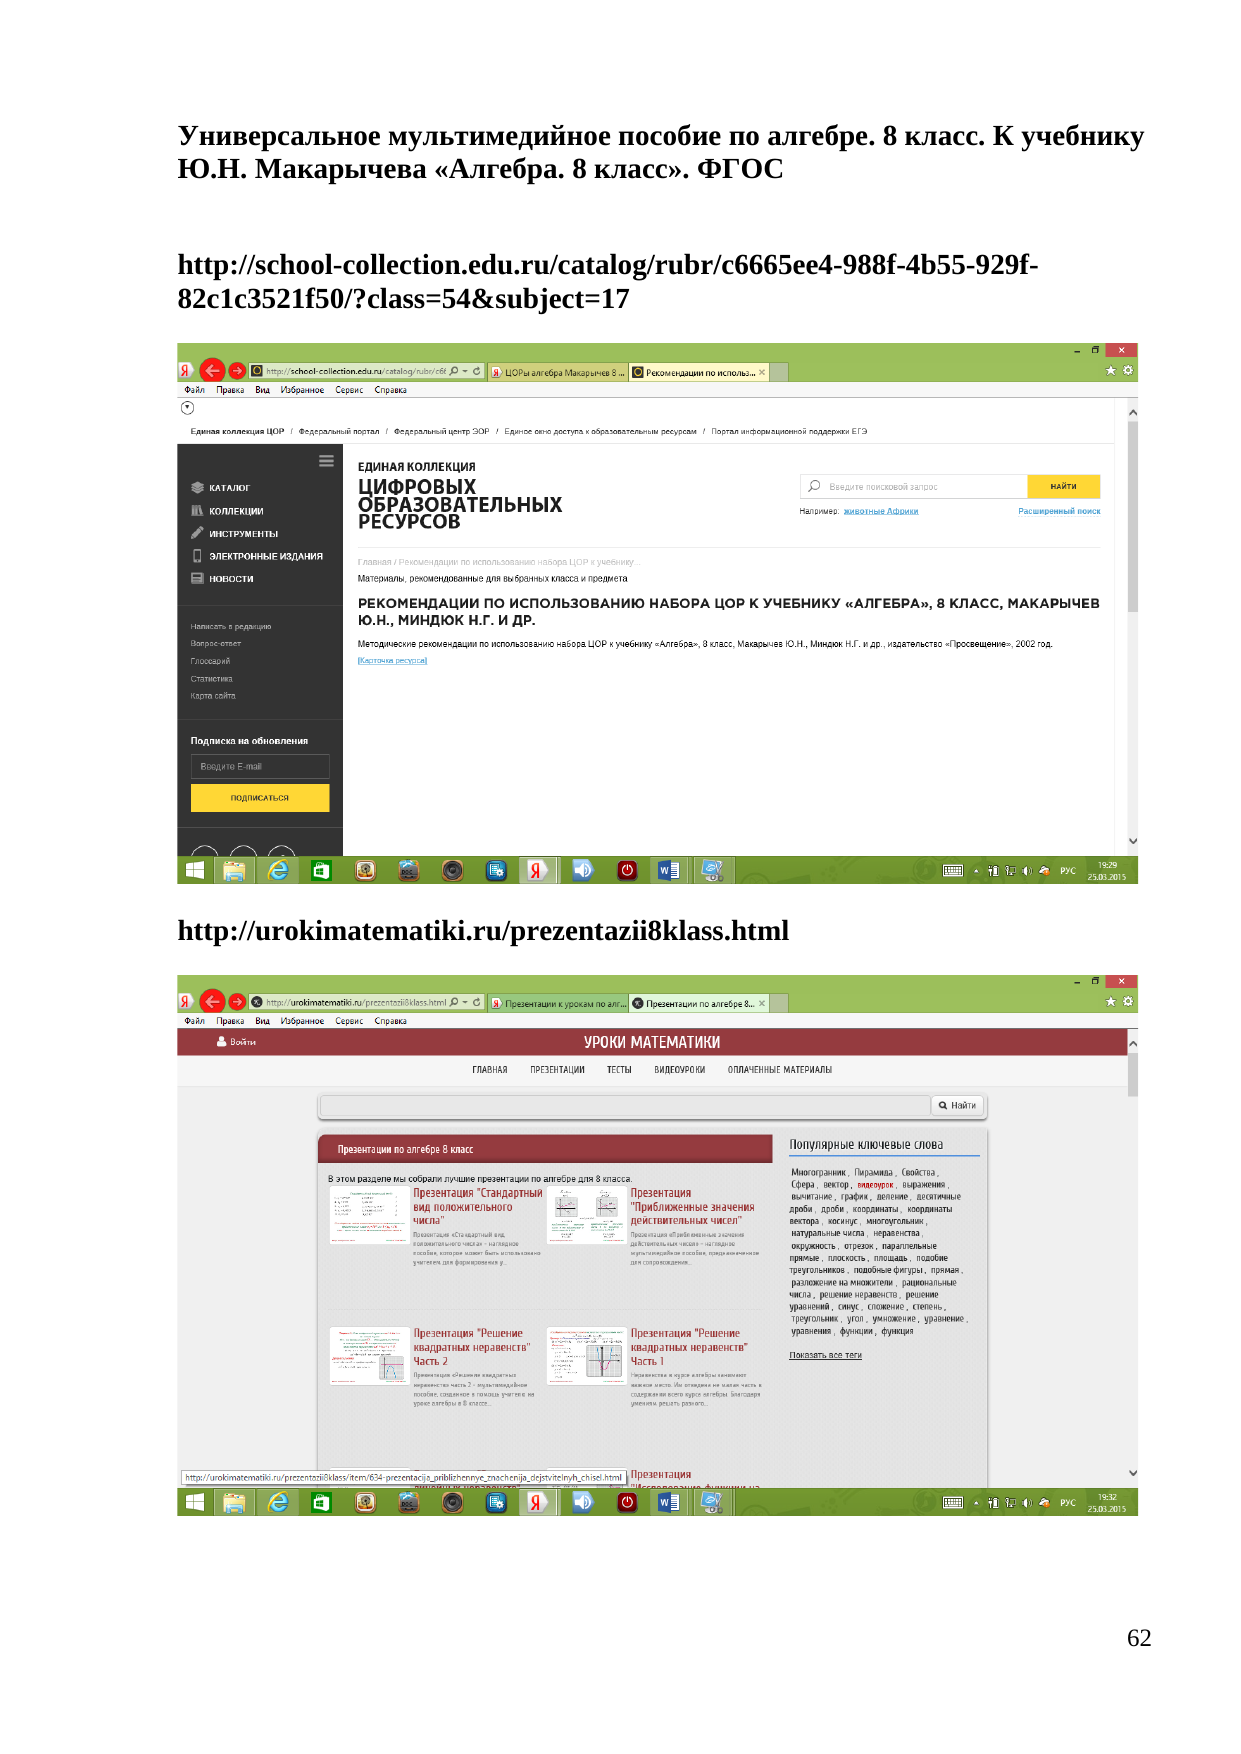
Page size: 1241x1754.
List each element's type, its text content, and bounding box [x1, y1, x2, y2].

text http://urokimatematiki.ru/prezentazii8klass.html [177, 913, 1152, 946]
picture [177, 343, 1139, 884]
picture [177, 975, 1139, 1516]
text Универсальное мультимедийное пособие по алгебре. 8 класс. К учебнику Ю.Н. Макарычева «Алгебра. 8 класс». ФГОС [177, 118, 1152, 185]
text http://school-collection.edu.ru/catalog/rubr/c6665ee4-988f-4b55-929f-82c1c3521f50/?class=54&subject=17 [177, 247, 1152, 314]
